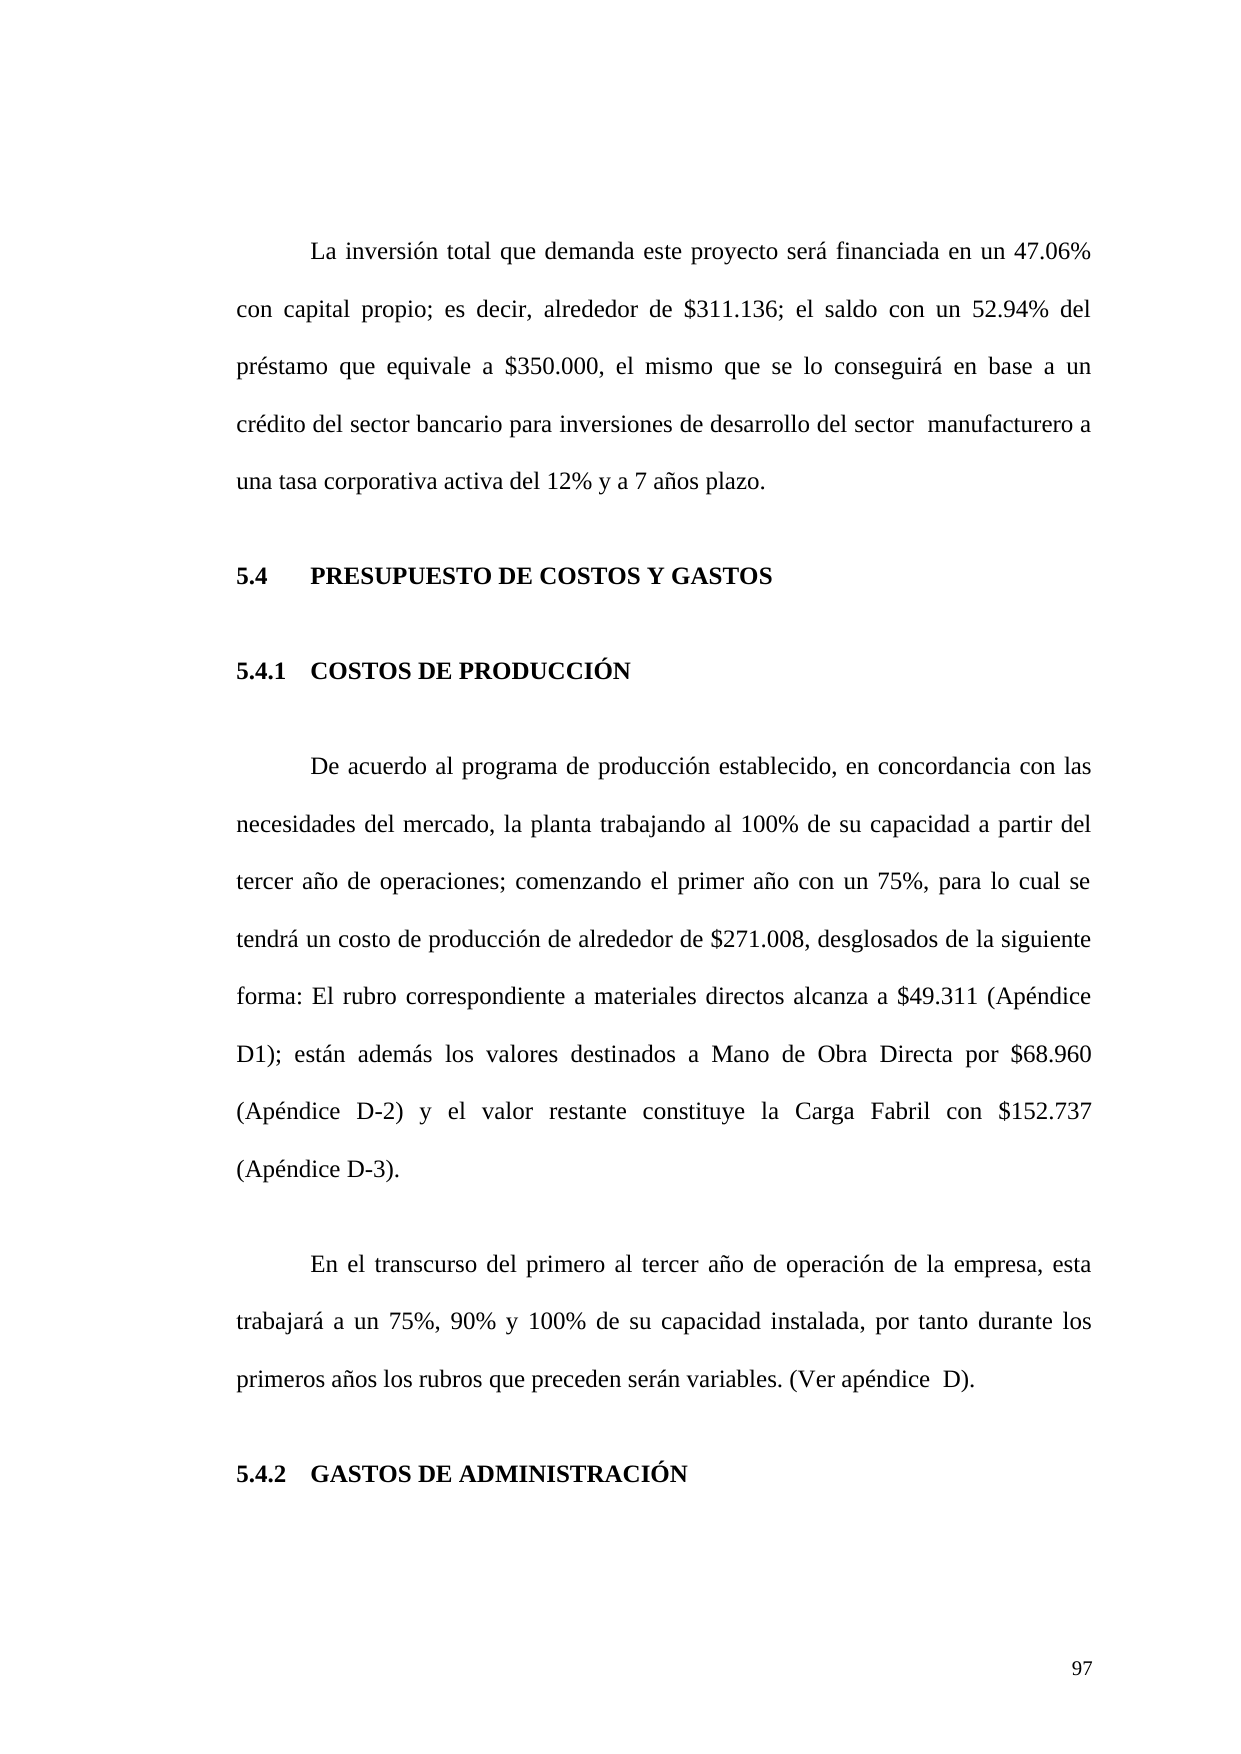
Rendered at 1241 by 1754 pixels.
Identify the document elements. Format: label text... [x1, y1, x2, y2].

text De acuerdo al programa de producción establecido, en concordancia con las necesidades del mercado, la planta trabajando al 100% de su capacidad a partir del tercer año de operaciones; comenzando el primer año con un 75%, para lo cual se tendrá un costo de producción de alrededor de $271.008, desglosados de la siguiente forma: El rubro correspondiente a materiales directos alcanza a $49.311 (Apéndice D1); están además los valores destinados a Mano de Obra Directa por $68.960 (Apéndice D-2) y el valor restante constituye la Carga Fabril con $152.737 (Apéndice D-3). [236, 751, 1092, 1182]
text 5.4.2 GASTOS DE ADMINISTRACIÓN [236, 1459, 1092, 1487]
text 5.4.1 COSTOS DE PRODUCCIÓN [236, 656, 1092, 685]
text En el transcurso del primero al tercer año de operación de la empresa, esta trabajará a un 75%, 90% y 100% de su capacidad instalada, por tanto durante los primeros años los rubros que preceden serán variables. (Ver apéndice D). [236, 1249, 1092, 1392]
text La inversión total que demanda este proyecto será financiada en un 47.06% con capital propio; es decir, alrededor de $311.136; el saldo con un 52.94% del préstamo que equivale a $350.000, el mismo que se lo conseguirá en base a un crédito del sector bancario para inversiones de desarrollo del sector manufacturero a una tasa corporativa activa del 12% y a 7 años plazo. [236, 236, 1092, 495]
text 5.4 PRESUPUESTO DE COSTOS Y GASTOS [236, 561, 1092, 590]
